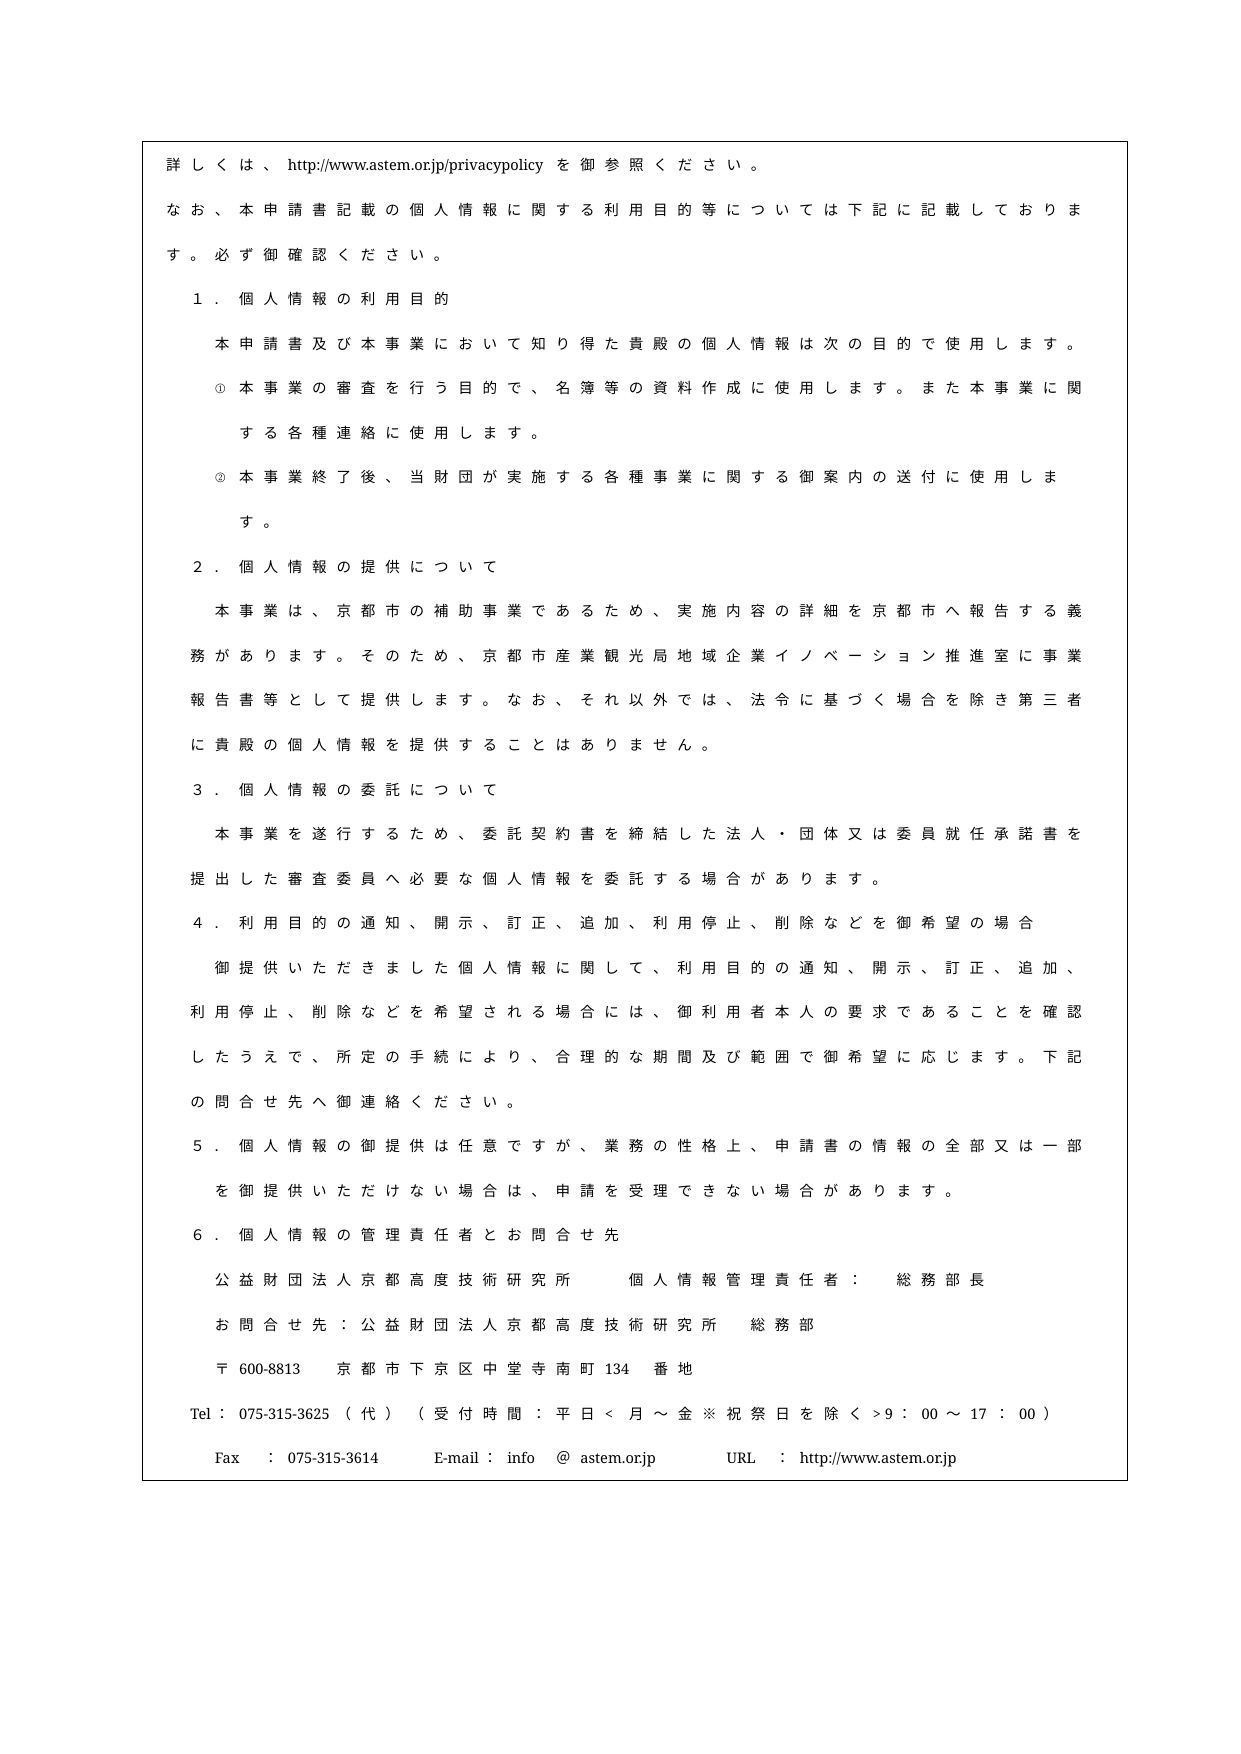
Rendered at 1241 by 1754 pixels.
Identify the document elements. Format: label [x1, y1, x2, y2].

table_header [143, 142, 1127, 1480]
